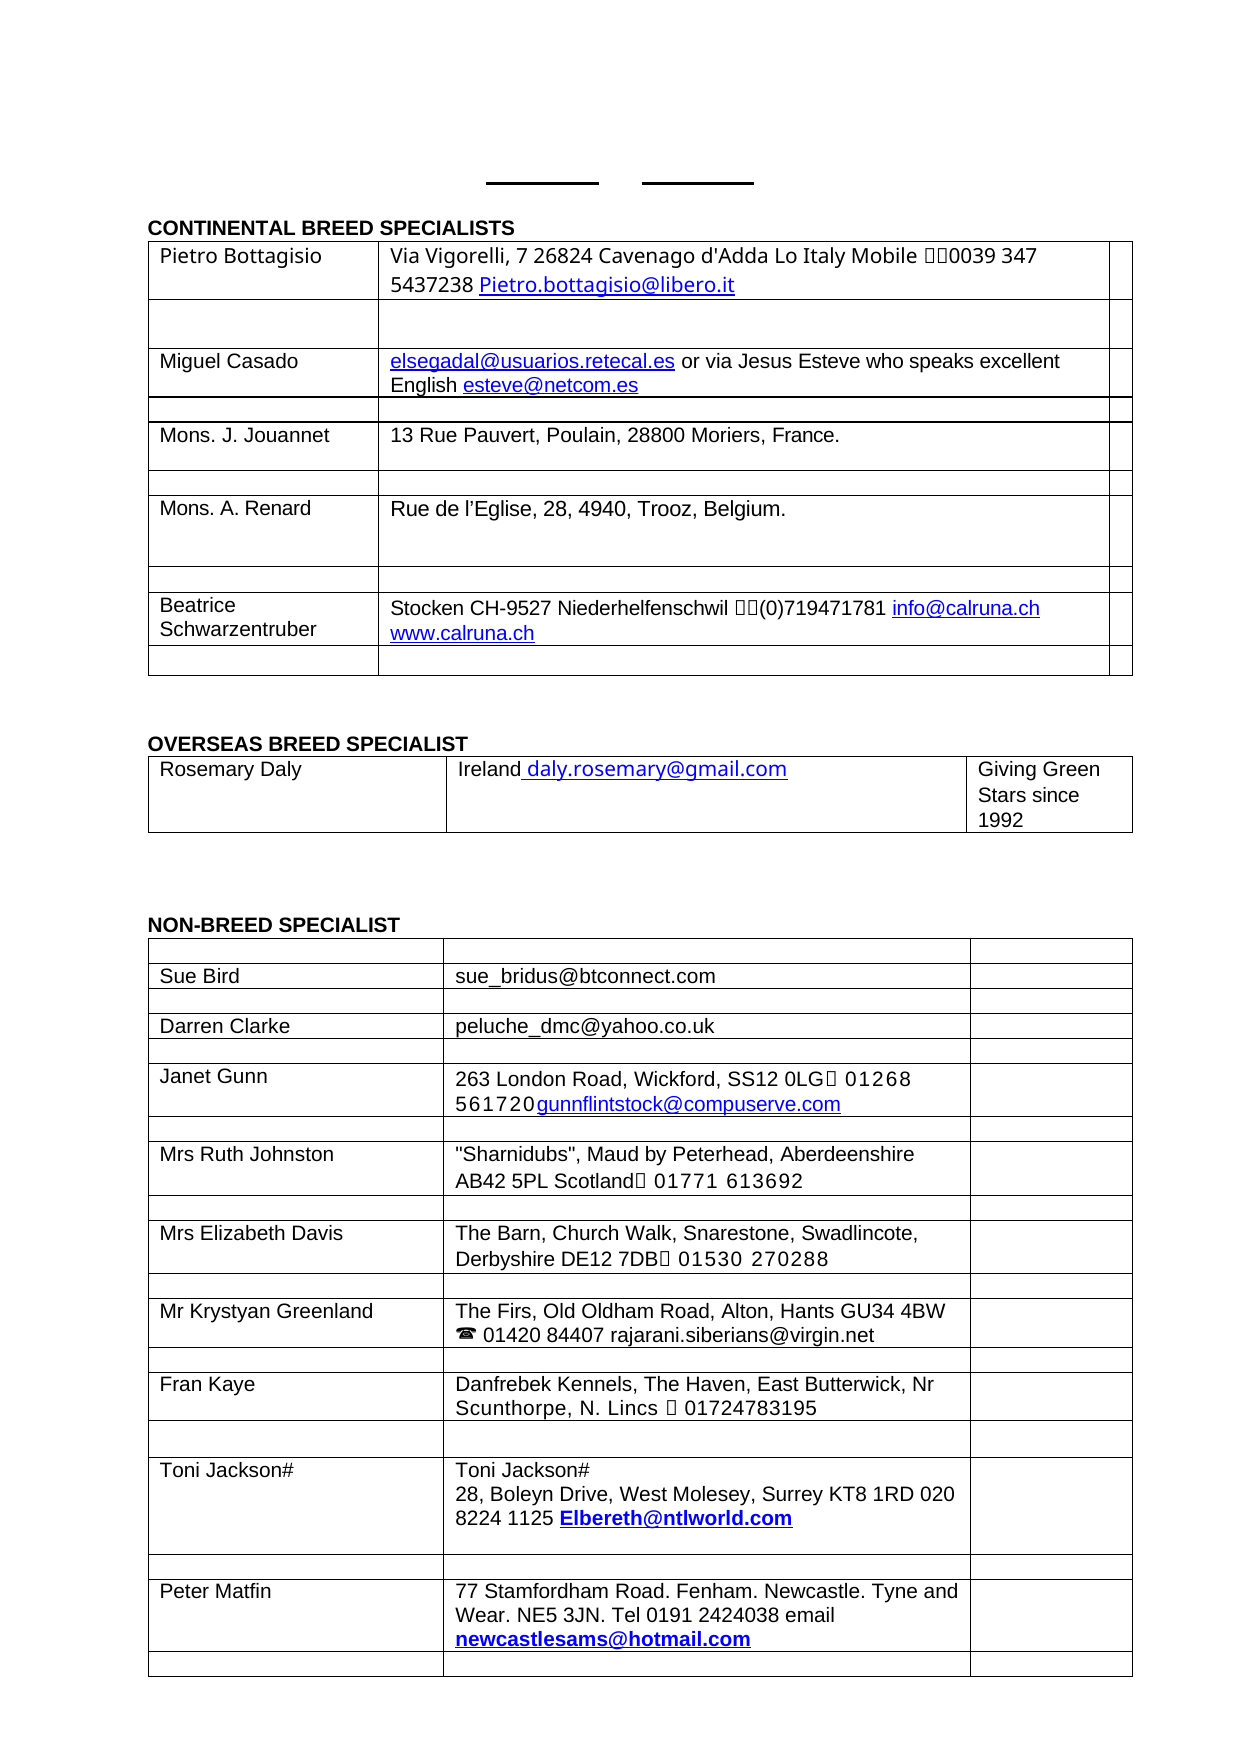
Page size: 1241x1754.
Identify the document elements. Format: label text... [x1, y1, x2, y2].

table_cell [971, 1458, 1132, 1554]
table_cell [1110, 423, 1132, 469]
table_cell Peter Matfin [149, 1580, 443, 1651]
table_cell The Firs, , Hants GU34 4BW 01420 84407 rajarani.siberians@virgin.net [444, 1299, 970, 1347]
table_cell [971, 1014, 1132, 1038]
table_cell [971, 1064, 1132, 1116]
table_cell Sue Bird [149, 964, 443, 988]
table_cell [149, 398, 378, 421]
table_cell peluche_dmc@yahoo.co.uk [444, 1014, 970, 1038]
table_header Via Vigorelli, 7 26824 Cavenago d'Adda Lo Italy Mobile 0039 347 5437238 Pietro.bottagisio@libero.it [379, 242, 1109, 298]
table_cell [1110, 593, 1132, 645]
table_header [444, 939, 970, 963]
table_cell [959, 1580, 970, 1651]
table_cell [444, 1348, 970, 1372]
table_cell [379, 567, 1109, 592]
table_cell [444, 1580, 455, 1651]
table_cell [444, 1274, 970, 1298]
table_cell [1110, 646, 1132, 675]
table_cell Janet Gunn [149, 1064, 443, 1116]
table_cell [971, 1117, 1132, 1141]
text NON-BREED SPECIALIST [147, 914, 1133, 938]
table_cell Beatrice Schwarzentruber [149, 593, 378, 645]
table_cell [444, 1117, 970, 1141]
table_cell [1110, 496, 1132, 566]
table_header [971, 939, 1132, 963]
table_cell [971, 1274, 1132, 1298]
table_cell Mrs Elizabeth Davis [149, 1221, 443, 1273]
table_cell Mr Krystyan Greenland [149, 1299, 443, 1347]
table_header [1110, 242, 1132, 298]
table_cell [971, 1221, 1132, 1273]
table_cell [149, 1117, 443, 1141]
table_cell [149, 1039, 443, 1063]
table_cell [444, 1196, 970, 1219]
table_header [149, 939, 443, 963]
table_cell [149, 989, 443, 1013]
table_header Ireland daly.rosemary@gmail.com [447, 757, 966, 832]
table_cell [444, 1421, 970, 1457]
table_cell "Sharnidubs", Maud by Peterhead, Aberdeenshire AB42 5PL Scotland 01771 613692 [444, 1142, 970, 1194]
table_cell [971, 1348, 1132, 1372]
table_cell [379, 646, 1109, 675]
table_cell [149, 1652, 443, 1676]
table_cell Mons. A. Renard [149, 496, 378, 566]
table_cell [1110, 300, 1132, 347]
table_cell [1110, 398, 1132, 421]
table_cell [444, 1555, 970, 1579]
table_cell Toni Jackson# 28, Molesey, KT8 1RD 020 8224 1125 Elbereth@ntlworld.com [444, 1458, 970, 1554]
table_cell [149, 471, 378, 494]
table_cell [1110, 567, 1132, 592]
text OVERSEAS BREED SPECIALIST [147, 732, 1133, 756]
table_cell [971, 964, 1132, 988]
table_cell [149, 300, 378, 347]
table_cell [971, 989, 1132, 1013]
table_cell [971, 1373, 1132, 1420]
table_cell [379, 398, 1109, 421]
table_cell Toni Jackson# [149, 1458, 443, 1554]
table_cell [1110, 471, 1132, 494]
table_cell Darren Clarke [149, 1014, 443, 1038]
table_cell [444, 989, 970, 1013]
table_cell [971, 1142, 1132, 1194]
table_cell [971, 1039, 1132, 1063]
table_cell [444, 1652, 970, 1676]
table_cell [149, 1348, 443, 1372]
table_cell [971, 1652, 1132, 1676]
table_cell [971, 1580, 1132, 1651]
table_cell elsegadal@usuarios.retecal.es or via Jesus Esteve who speaks excellent English esteve@netcom.es [379, 349, 1109, 396]
table_cell [149, 646, 378, 675]
table_cell Stocken CH-9527 Niederhelfenschwil (0)719471781 info@calruna.ch www.calruna.ch [379, 593, 1109, 645]
table_cell [149, 1421, 443, 1457]
table_cell [971, 1555, 1132, 1579]
table_cell [149, 1555, 443, 1579]
table_header Giving Green Stars since 1992 [967, 757, 1132, 832]
table_cell [379, 300, 1109, 347]
table_cell Fran Kaye [149, 1373, 443, 1420]
table_cell Mons. J. Jouannet [149, 423, 378, 469]
table_cell [444, 1039, 970, 1063]
table_cell [1110, 349, 1132, 396]
table_cell [971, 1196, 1132, 1219]
table_cell 13 Rue Pauvert, Poulain, 28800 Moriers, France. [379, 423, 1109, 469]
table_header Rosemary Daly [149, 757, 446, 832]
text CONTINENTAL BREED SPECIALISTS [147, 217, 1133, 241]
table_cell sue_bridus@btconnect.com [444, 964, 970, 988]
table_cell Mrs Ruth Johnston [149, 1142, 443, 1194]
table_cell Rue de l’Eglise, 28, 4940, Trooz, Belgium. [379, 496, 1109, 566]
table_cell [149, 567, 378, 592]
table_cell Miguel Casado [149, 349, 378, 396]
table_cell [971, 1299, 1132, 1347]
table_cell [971, 1421, 1132, 1457]
table_cell The Barn, Church Walk, Snarestone, Swadlincote, Derbyshire DE12 7DB 01530 270288 [444, 1221, 970, 1273]
table_cell Danfrebek Kennels, The Haven, East Butterwick, Nr Scunthorpe, N. Lincs  01724783195 [444, 1373, 970, 1420]
table_header Pietro Bottagisio [149, 242, 378, 298]
table_cell [379, 471, 1109, 494]
table_cell 263 London Road, Wickford, SS12 0LG 01268 561720gunnflintstock@compuserve.com [444, 1064, 970, 1116]
table_cell [149, 1274, 443, 1298]
table_cell [149, 1196, 443, 1219]
